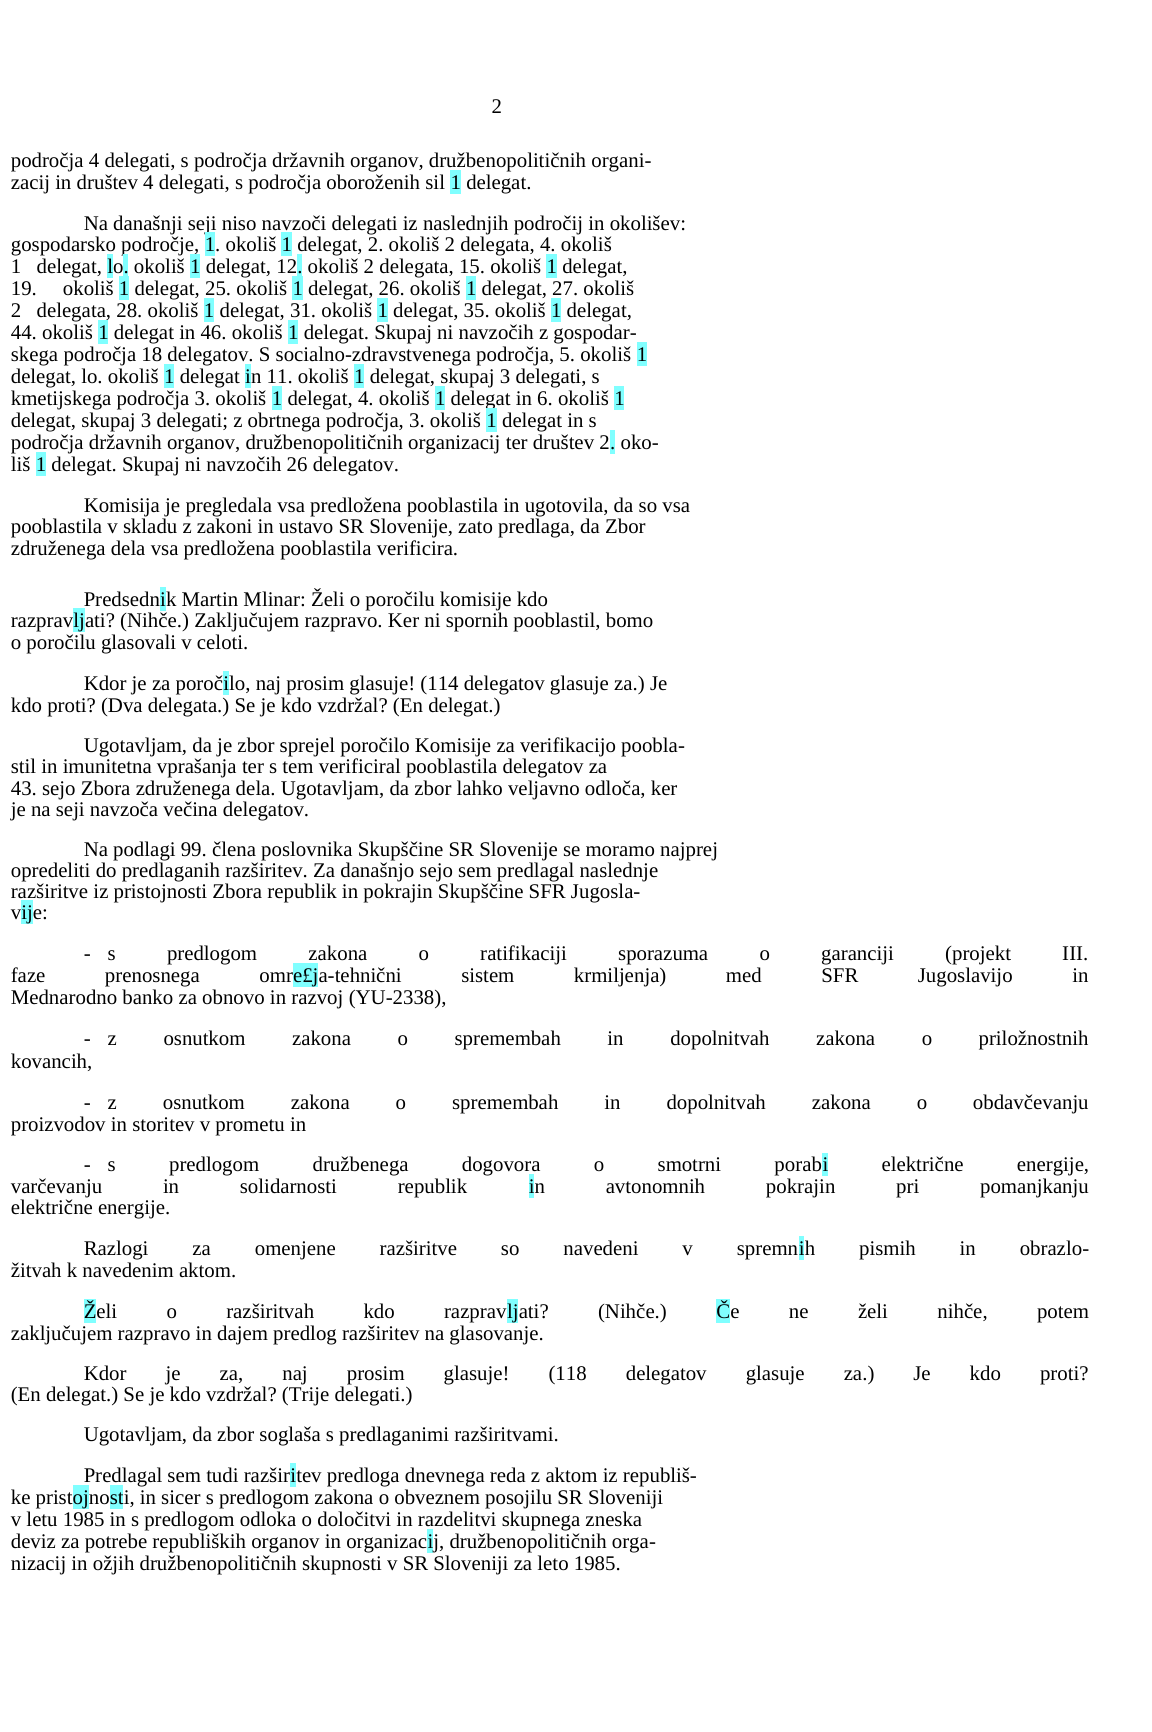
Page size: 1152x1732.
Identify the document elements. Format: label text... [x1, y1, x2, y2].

list z osnutkom zakona o spremembah in dopolnitvah zakona o obdavčevanju proizvodov in storitev v prometu in [11, 1092, 1089, 1136]
list delegata, 28. okoliš 1 delegat, 31. okoliš 1 delegat, 35. okoliš 1 delegat, 44. okoliš 1 delegat in 46. okoliš 1 delegat. Skupaj ni navzočih z gospodar- skega področja 18 delegatov. S socialno-zdravstvenega področja, 5. okoliš 1 delegat, lo. okoliš 1 delegat in 11. okoliš 1 delegat, skupaj 3 delegati, s kmetijskega področja 3. okoliš 1 delegat, 4. okoliš 1 delegat in 6. okoliš 1 delegat, skupaj 3 delegati; z obrtnega področja, 3. okoliš 1 delegat in s področja državnih organov, družbenopolitičnih organizacij ter društev 2. oko- liš 1 delegat. Skupaj ni navzočih 26 delegatov. [11, 300, 1089, 476]
text Na podlagi 99. člena poslovnika Skupščine SR Slovenije se moramo najprej opredeliti do predlaganih razširitev. Za današnjo sejo sem predlagal naslednje razširitve iz pristojnosti Zbora republik in pokrajin Skupščine SFR Jugosla- vije: [11, 840, 1089, 924]
text Predlagal sem tudi razširitev predloga dnevnega reda z aktom iz republiš- ke pristojnosti, in sicer s predlogom zakona o obveznem posojilu SR Sloveniji v letu 1985 in s predlogom odloka o določitvi in razdelitvi skupnega zneska deviz za potrebe republiških organov in organizacij, družbenopolitičnih orga- nizacij in ožjih družbenopolitičnih skupnosti v SR Sloveniji za leto 1985. [11, 1465, 1089, 1575]
list s predlogom zakona o ratifikaciji sporazuma o garanciji (projekt III. faze prenosnega omre£ja-tehnični sistem krmiljenja) med SFR Jugoslavijo in Mednarodno banko za obnovo in razvoj (YU-2338), [11, 942, 1089, 1009]
list delegat, lo. okoliš 1 delegat, 12. okoliš 2 delegata, 15. okoliš 1 delegat, [557, 256, 1089, 278]
text področja 4 delegati, s področja državnih organov, družbenopolitičnih organi- zacij in društev 4 delegati, s področja oboroženih sil 1 delegat. [11, 149, 1089, 194]
text Kdor je za, naj prosim glasuje! (118 delegatov glasuje za.) Je kdo proti? (En delegat.) Se je kdo vzdržal? (Trije delegati.) [11, 1364, 1089, 1406]
text Ugotavljam, da je zbor sprejel poročilo Komisije za verifikacijo poobla- stil in imunitetna vprašanja ter s tem verificiral pooblastila delegatov za 43. sejo Zbora združenega dela. Ugotavljam, da zbor lahko veljavno odloča, ker je na seji navzoča večina delegatov. [11, 736, 1089, 821]
list z osnutkom zakona o spremembah in dopolnitvah zakona o priložnostnih kovancih, [11, 1028, 1089, 1073]
list s predlogom družbenega dogovora o smotrni porabi električne energije, varčevanju in solidarnosti republik in avtonomnih pokrajin pri pomanjkanju električne energije. [11, 1155, 1089, 1219]
text Na današnji seji niso navzoči delegati iz naslednjih področij in okolišev: gospodarsko področje, 1. okoliš 1 delegat, 2. okoliš 2 delegata, 4. okoliš [11, 212, 1089, 256]
text Ugotavljam, da zbor soglaša s predlaganimi razširitvami. [11, 1424, 1089, 1446]
text Želi o razširitvah kdo razpravljati? (Nihče.) Če ne želi nihče, potem zaključujem razpravo in dajem predlog razširitev na glasovanje. [11, 1301, 1089, 1345]
list delegat, lo. okoliš 1 delegat, 12. okoliš 2 delegata, 15. okoliš 1 delegat, [302, 256, 546, 278]
text Razlogi za omenjene razširitve so navedeni v spremnih pismih in obrazlo- žitvah k navedenim aktom. [11, 1238, 1089, 1282]
list okoliš 1 delegat, 25. okoliš 1 delegat, 26. okoliš 1 delegat, 27. okoliš [476, 278, 1089, 300]
text Kdor je za poročilo, naj prosim glasuje! (114 delegatov glasuje za.) Je kdo proti? (Dva delegata.) Se je kdo vzdržal? (En delegat.) [11, 673, 1089, 717]
text Komisija je pregledala vsa predložena pooblastila in ugotovila, da so vsa pooblastila v skladu z zakoni in ustavo SR Slovenije, zato predlaga, da Zbor združenega dela vsa predložena pooblastila verificira. [11, 494, 1089, 560]
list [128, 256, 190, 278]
text Predsednik Martin Mlinar: Želi o poročilu komisije kdo razpravljati? (Nihče.) Zaključujem razpravo. Ker ni spornih pooblastil, bomo o poročilu glasovali v celoti. [11, 589, 1089, 654]
